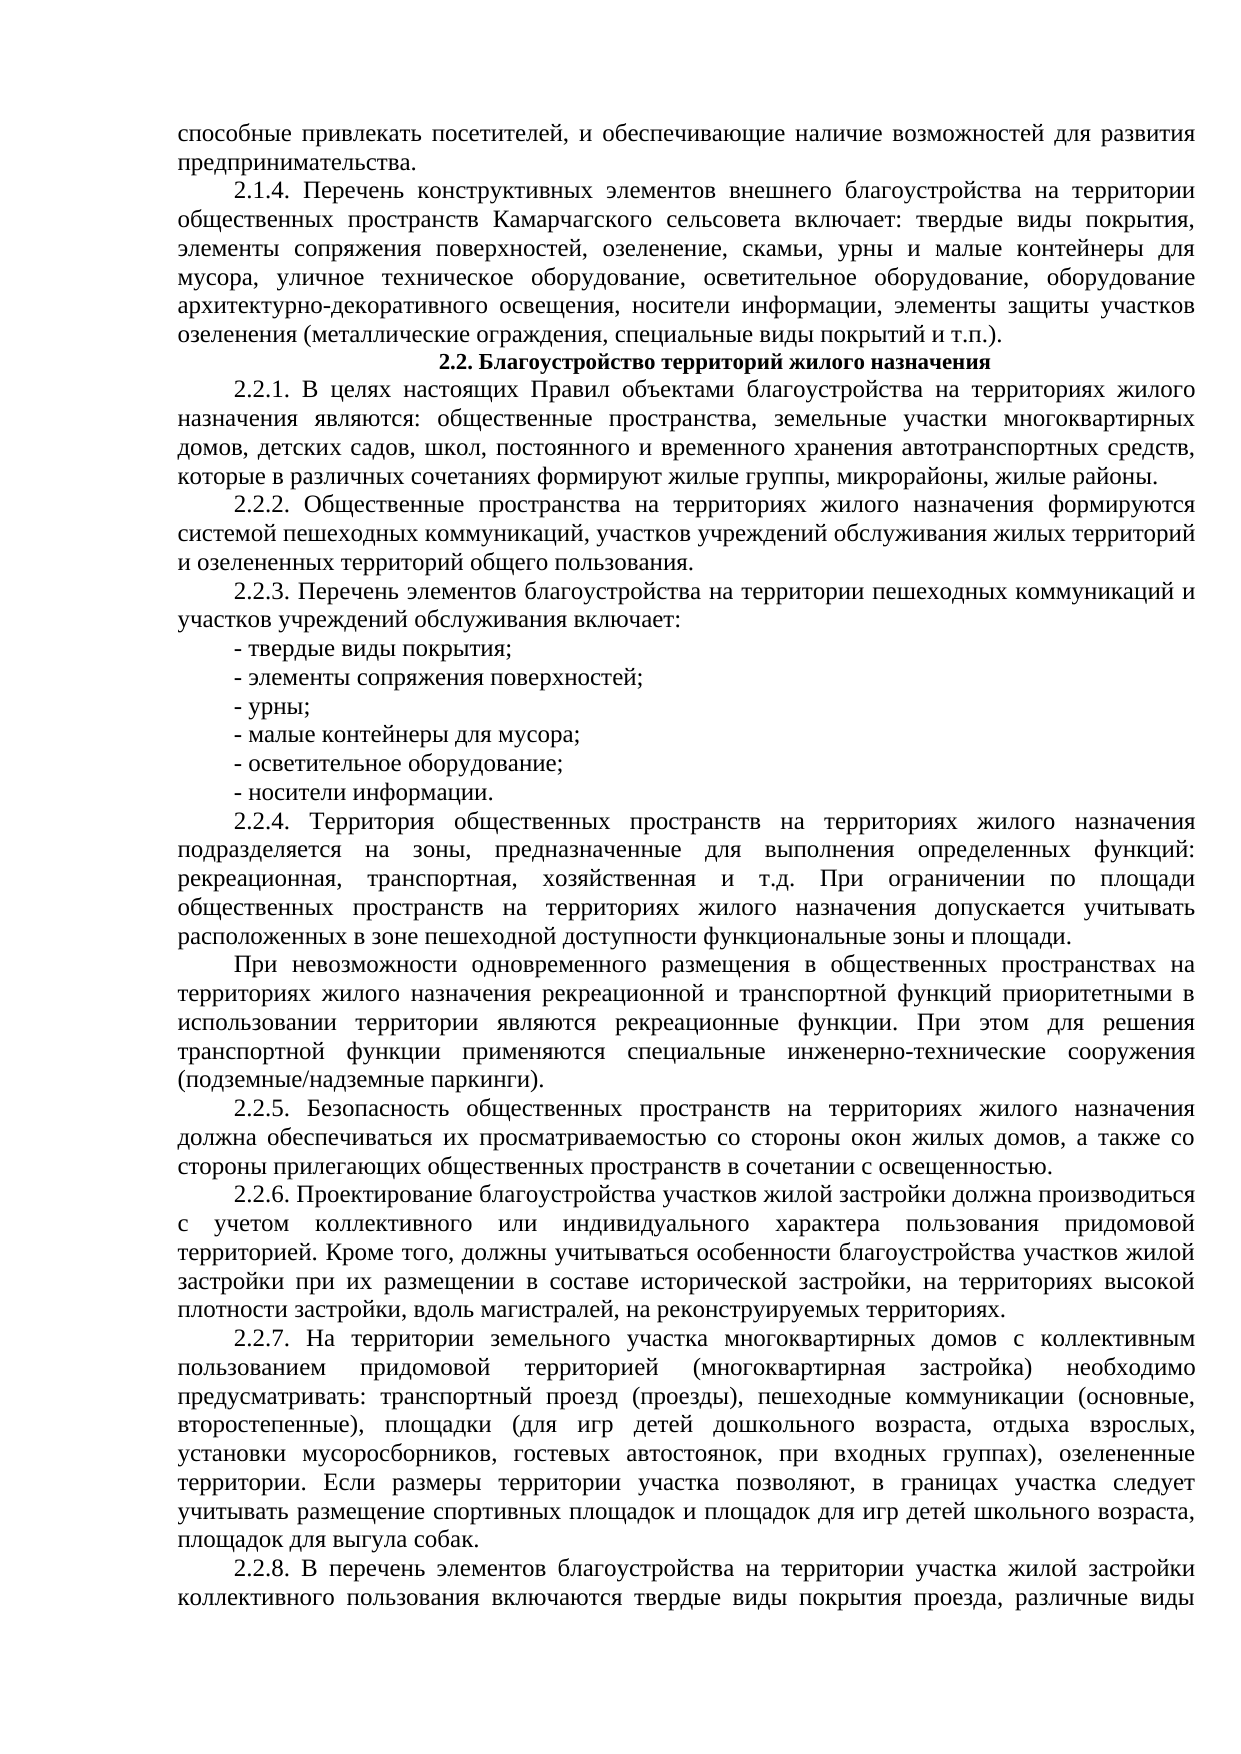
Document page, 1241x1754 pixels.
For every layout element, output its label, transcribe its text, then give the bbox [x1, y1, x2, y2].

text - урны; [177, 691, 1196, 719]
text 2.2.7. На территории земельного участка многоквартирных домов с коллективным пользованием придомовой территорией (многоквартирная застройка) необходимо предусматривать: транспортный проезд (проезды), пешеходные коммуникации (основные, второстепенные), площадки (для игр детей дошкольного возраста, отдыха взрослых, установки мусоросборников, гостевых автостоянок, при входных группах), озелененные территории. Если размеры территории участка позволяют, в границах участка следует учитывать размещение спортивных площадок и площадок для игр детей школьного возраста, площадок для выгула собак. [177, 1323, 1196, 1553]
text 2.2.4. Территория общественных пространств на территориях жилого назначения подразделяется на зоны, предназначенные для выполнения определенных функций: рекреационная, транспортная, хозяйственная и т.д. При ограничении по площади общественных пространств на территориях жилого назначения допускается учитывать расположенных в зоне пешеходной доступности функциональные зоны и площади. [177, 806, 1196, 949]
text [177, 118, 1196, 176]
text При невозможности одновременного размещения в общественных пространствах на территориях жилого назначения рекреационной и транспортной функций приоритетными в использовании территории являются рекреационные функции. При этом для решения транспортной функции применяются специальные инженерно-технические сооружения (подземные/надземные паркинги). [177, 949, 1196, 1093]
text 2.2.2. Общественные пространства на территориях жилого назначения формируются системой пешеходных коммуникаций, участков учреждений обслуживания жилых территорий и озелененных территорий общего пользования. [177, 489, 1196, 576]
text - осветительное оборудование; [177, 748, 1196, 777]
text - элементы сопряжения поверхностей; [177, 662, 1196, 691]
text - твердые виды покрытия; [177, 633, 1196, 662]
text 2.2.3. Перечень элементов благоустройства на территории пешеходных коммуникаций и участков учреждений обслуживания включает: [177, 576, 1196, 633]
text 2.1.4. Перечень конструктивных элементов внешнего благоустройства на территории общественных пространств Камарчагского сельсовета включает: твердые виды покрытия, элементы сопряжения поверхностей, озеленение, скамьи, урны и малые контейнеры для мусора, уличное техническое оборудование, осветительное оборудование, оборудование архитектурно-декоративного освещения, носители информации, элементы защиты участков озеленения (металлические ограждения, специальные виды покрытий и т.п.). [177, 176, 1196, 348]
text - носители информации. [177, 777, 1196, 806]
text 2.2.1. В целях настоящих Правил объектами благоустройства на территориях жилого назначения являются: общественные пространства, земельные участки многоквартирных домов, детских садов, школ, постоянного и временного хранения автотранспортных средств, которые в различных сочетаниях формируют жилые группы, микрорайоны, жилые районы. [177, 374, 1196, 489]
text - малые контейнеры для мусора; [177, 719, 1196, 748]
text 2.2.5. Безопасность общественных пространств на территориях жилого назначения должна обеспечиваться их просматриваемостью со стороны окон жилых домов, а также со стороны прилегающих общественных пространств в сочетании с освещенностью. [177, 1093, 1196, 1179]
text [177, 1553, 1196, 1611]
text 2.2. Благоустройство территорий жилого назначения [177, 348, 1196, 374]
text 2.2.6. Проектирование благоустройства участков жилой застройки должна производиться с учетом коллективного или индивидуального характера пользования придомовой территорией. Кроме того, должны учитываться особенности благоустройства участков жилой застройки при их размещении в составе исторической застройки, на территориях высокой плотности застройки, вдоль магистралей, на реконструируемых территориях. [177, 1179, 1196, 1323]
